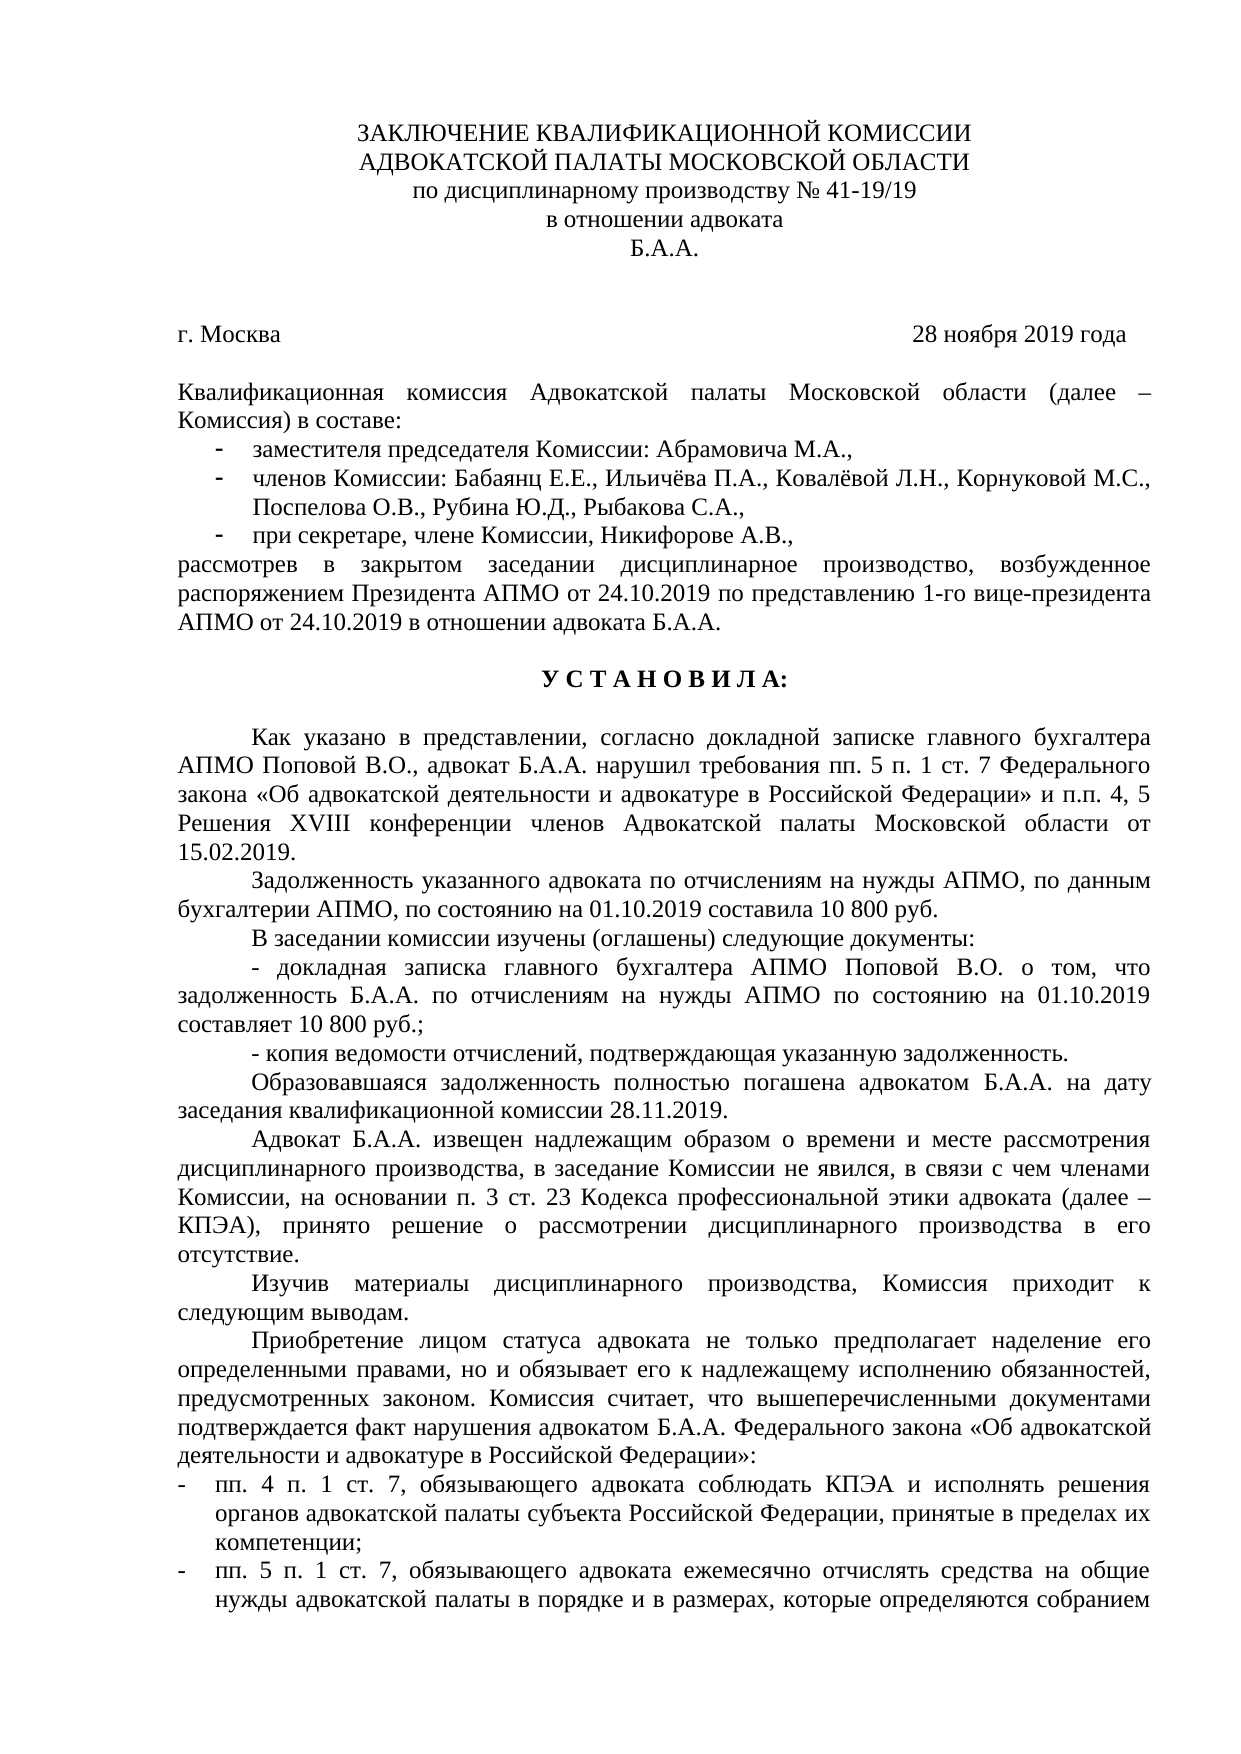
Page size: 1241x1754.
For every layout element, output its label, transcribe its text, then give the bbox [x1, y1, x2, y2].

text - докладная записка главного бухгалтера АПМО Поповой В.О. о том, что задолженность Б.А.А. по отчислениям на нужды АПМО по состоянию на 01.10.2019 составляет 10 800 руб.; [177, 952, 1152, 1038]
text Как указано в представлении, согласно докладной записке главного бухгалтера АПМО Поповой В.О., адвокат Б.А.А. нарушил требования пп. 5 п. 1 ст. 7 Федерального закона «Об адвокатской деятельности и адвокатуре в Российской Федерации» и п.п. 4, 5 Решения XVIII конференции членов Адвокатской палаты Московской области от 15.02.2019. [177, 722, 1152, 866]
list при секретаре, члене Комиссии, Никифорове А.В., [215, 521, 1152, 549]
text Приобретение лицом статуса адвоката не только предполагает наделение его определенными правами, но и обязывает его к надлежащему исполнению обязанностей, предусмотренных законом. Комиссия считает, что вышеперечисленными документами подтверждается факт нарушения адвокатом Б.А.А. Федерального закона «Об адвокатской деятельности и адвокатуре в Российской Федерации»: [177, 1326, 1152, 1469]
text по дисциплинарному производству № 41-19/19 [177, 176, 1152, 204]
list заместителя председателя Комиссии: Абрамовича М.А., [215, 434, 1152, 463]
text Задолженность указанного адвоката по отчислениям на нужды АПМО, по данным бухгалтерии АПМО, по состоянию на 01.10.2019 составила 10 800 руб. [177, 866, 1152, 923]
text Квалификационная комиссия Адвокатской палаты Московской области (далее – Комиссия) в составе: [177, 377, 1152, 434]
text В заседании комиссии изучены (оглашены) следующие документы: [177, 923, 1152, 952]
list пп. 4 п. 1 ст. 7, обязывающего адвоката соблюдать КПЭА и исполнять решения органов адвокатской палаты субъекта Российской Федерации, принятые в пределах их компетенции; [177, 1469, 1152, 1556]
text в отношении адвоката [177, 204, 1152, 233]
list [177, 1556, 1152, 1613]
text - копия ведомости отчислений, подтверждающая указанную задолженность. [177, 1038, 1152, 1067]
text Образовавшаяся задолженность полностью погашена адвокатом Б.А.А. на дату заседания квалификационной комиссии 28.11.2019. [177, 1067, 1152, 1124]
text Изучив материалы дисциплинарного производства, Комиссия приходит к следующим выводам. [177, 1268, 1152, 1326]
text ЗАКЛЮЧЕНИЕ КВАЛИФИКАЦИОННОЙ КОМИССИИ [177, 118, 1152, 147]
text У С Т А Н О В И Л А: [177, 664, 1152, 693]
text рассмотрев в закрытом заседании дисциплинарное производство, возбужденное распоряжением Президента АПМО от 24.10.2019 по представлению 1-го вице-президента АПМО от 24.10.2019 в отношении адвоката Б.А.А. [177, 549, 1152, 636]
text Адвокат Б.А.А. извещен надлежащим образом о времени и месте рассмотрения дисциплинарного производства, в заседание Комиссии не явился, в связи с чем членами Комиссии, на основании п. 3 ст. 23 Кодекса профессиональной этики адвоката (далее – КПЭА), принято решение о рассмотрении дисциплинарного производства в его отсутствие. [177, 1124, 1152, 1268]
text Б.А.А. [177, 233, 1152, 262]
text г. Москва 28 ноября 2019 года [177, 319, 1152, 348]
text АДВОКАТСКОЙ ПАЛАТЫ МОСКОВСКОЙ ОБЛАСТИ [177, 147, 1152, 176]
list членов Комиссии: Бабаянц Е.Е., Ильичёва П.А., Ковалёвой Л.Н., Корнуковой М.С., Поспелова О.В., Рубина Ю.Д., Рыбакова С.А., [215, 463, 1152, 521]
